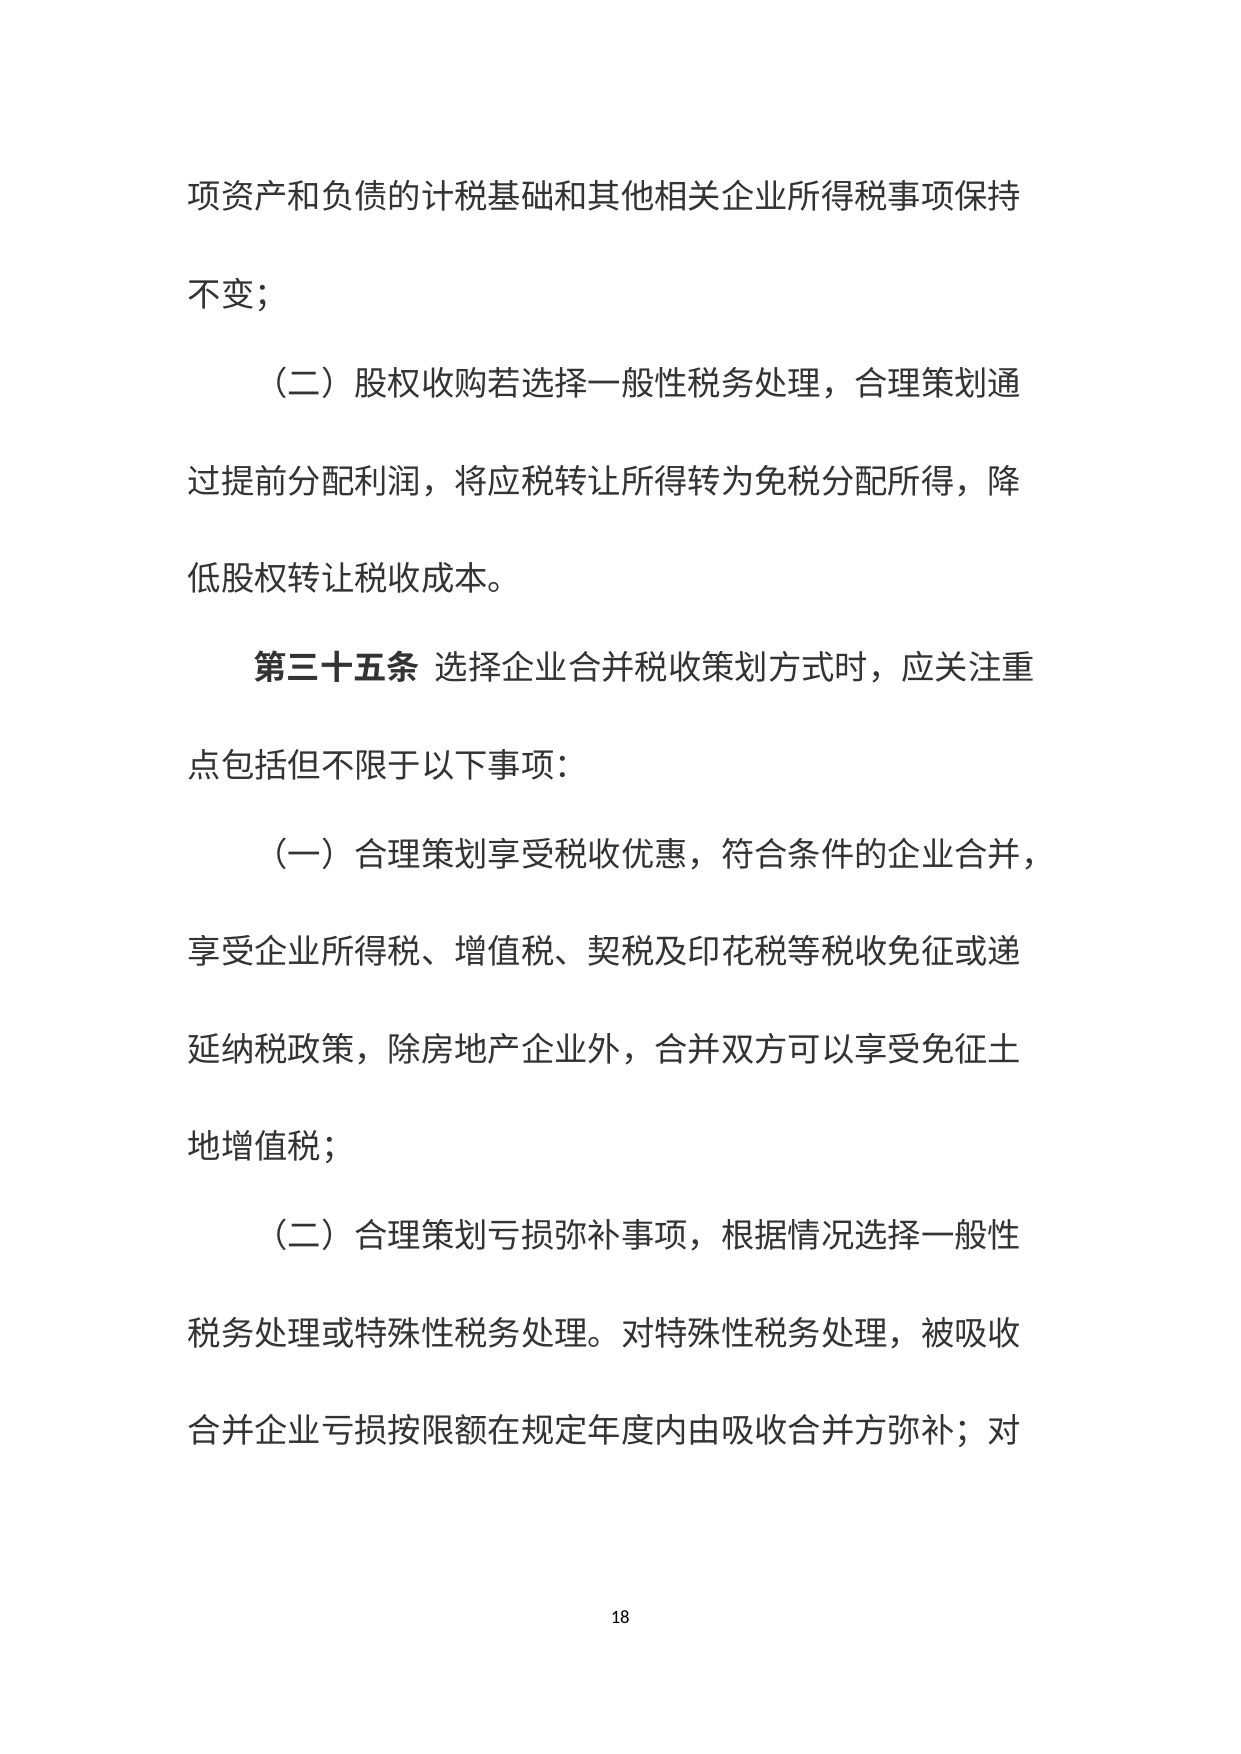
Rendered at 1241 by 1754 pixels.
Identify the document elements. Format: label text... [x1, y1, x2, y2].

text （一）合理策划享受税收优惠，符合条件的企业合并，享受企业所得税、增值税、契税及印花税等税收免征或递延纳税政策，除房地产企业外，合并双方可以享受免征土地增值税； [187, 819, 1053, 1177]
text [187, 162, 1053, 324]
text 第三十五条 选择企业合并税收策划方式时，应关注重点包括但不限于以下事项： [187, 633, 1053, 795]
text （二）股权收购若选择一般性税务处理，合理策划通过提前分配利润，将应税转让所得转为免税分配所得，降低股权转让税收成本。 [187, 348, 1053, 608]
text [187, 1201, 1053, 1461]
